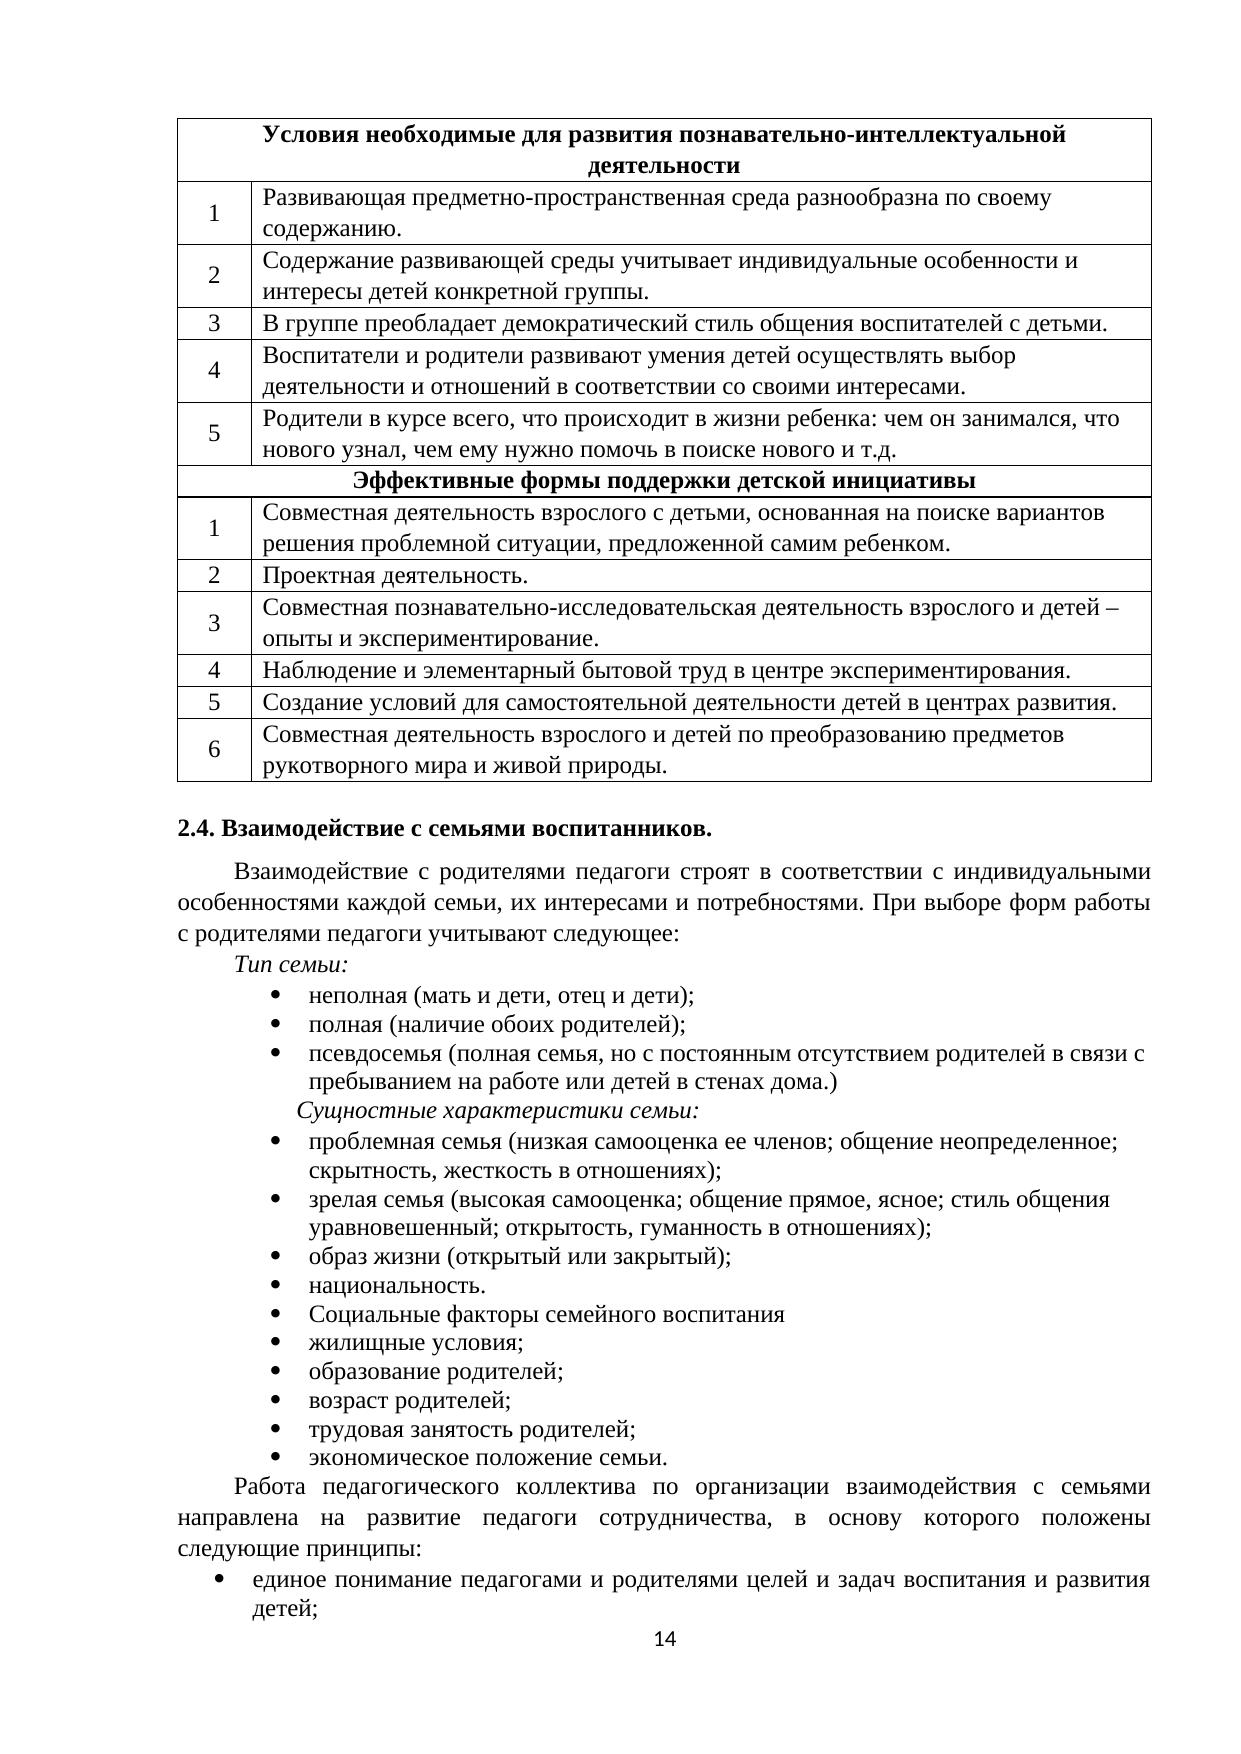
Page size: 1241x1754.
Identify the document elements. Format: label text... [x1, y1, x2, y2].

table_cell Родители в курсе всего, что происходит в жизни ребенка: чем он занимался, что нового узнал, чем ему нужно помочь в поиске нового и т.д. [252, 403, 1151, 464]
table_cell Совместная деятельность взрослого с детьми, основанная на поиске вариантов решения проблемной ситуации, предложенной самим ребенком. [252, 498, 1151, 559]
table_cell Проектная деятельность. [252, 560, 1151, 591]
table_cell 4 [178, 340, 251, 402]
table_cell Создание условий для самостоятельной деятельности детей в центрах развития. [252, 687, 1151, 718]
list образование родителей; [271, 1356, 1152, 1385]
text Тип семьи: [177, 949, 1152, 978]
table_cell 1 [178, 498, 251, 559]
table_cell 4 [178, 655, 251, 686]
list национальность. [271, 1270, 1152, 1299]
table_cell Развивающая предметно-пространственная среда разнообразна по своему содержанию. [252, 182, 1151, 244]
table_cell 1 [178, 182, 251, 244]
table_cell 2 [178, 560, 251, 591]
table_cell 5 [178, 403, 251, 464]
text 2.4. Взаимодействие с семьями воспитанников. [177, 813, 1152, 842]
table_cell 3 [178, 308, 251, 339]
table_cell 6 [178, 719, 251, 781]
table_cell Воспитатели и родители развивают умения детей осуществлять выбор деятельности и отношений в соответствии со своими интересами. [252, 340, 1151, 402]
list образ жизни (открытый или закрытый); [271, 1241, 1152, 1270]
text Работа педагогического коллектива по организации взаимодействия с семьями направлена на развитие педагоги сотрудничества, в основу которого положены следующие принципы: [177, 1471, 1152, 1562]
list возраст родителей; [271, 1385, 1152, 1414]
table_cell 3 [178, 592, 251, 654]
table_cell Наблюдение и элементарный бытовой труд в центре экспериментирования. [252, 655, 1151, 686]
list псевдосемья (полная семья, но с постоянным отсутствием родителей в связи с пребыванием на работе или детей в стенах дома.) [271, 1038, 1152, 1095]
list единое понимание педагогами и родителями целей и задач воспитания и развития детей; [215, 1564, 1152, 1622]
list Социальные факторы семейного воспитания [271, 1299, 1152, 1327]
list зрелая семья (высокая самооценка; общение прямое, ясное; стиль общения уравновешенный; открытость, гуманность в отношениях); [271, 1184, 1152, 1241]
table_header Условия необходимые для развития познавательно-интеллектуальной деятельности [178, 119, 1151, 181]
table_cell Содержание развивающей среды учитывает индивидуальные особенности и интересы детей конкретной группы. [252, 245, 1151, 307]
table_cell 5 [178, 687, 251, 718]
list проблемная семья (низкая самооценка ее членов; общение неопределенное; скрытность, жесткость в отношениях); [271, 1126, 1152, 1184]
list жилищные условия; [271, 1327, 1152, 1356]
table_cell Эффективные формы поддержки детской инициативы [178, 466, 1151, 496]
list неполная (мать и дети, отец и дети); [271, 980, 1152, 1009]
list полная (наличие обоих родителей); [271, 1009, 1152, 1038]
table_cell В группе преобладает демократический стиль общения воспитателей с детьми. [252, 308, 1151, 339]
table_cell Совместная деятельность взрослого и детей по преобразованию предметов рукотворного мира и живой природы. [252, 719, 1151, 781]
table_cell Совместная познавательно-исследовательская деятельность взрослого и детей – опыты и экспериментирование. [252, 592, 1151, 654]
text Сущностные характеристики семьи: [177, 1095, 1152, 1124]
list трудовая занятость родителей; [271, 1414, 1152, 1442]
text Взаимодействие с родителями педагоги строят в соответствии с индивидуальными особенностями каждой семьи, их интересами и потребностями. При выборе форм работы с родителями педагоги учитывают следующее: [177, 856, 1152, 947]
table_cell 2 [178, 245, 251, 307]
list экономическое положение семьи. [271, 1442, 1152, 1471]
